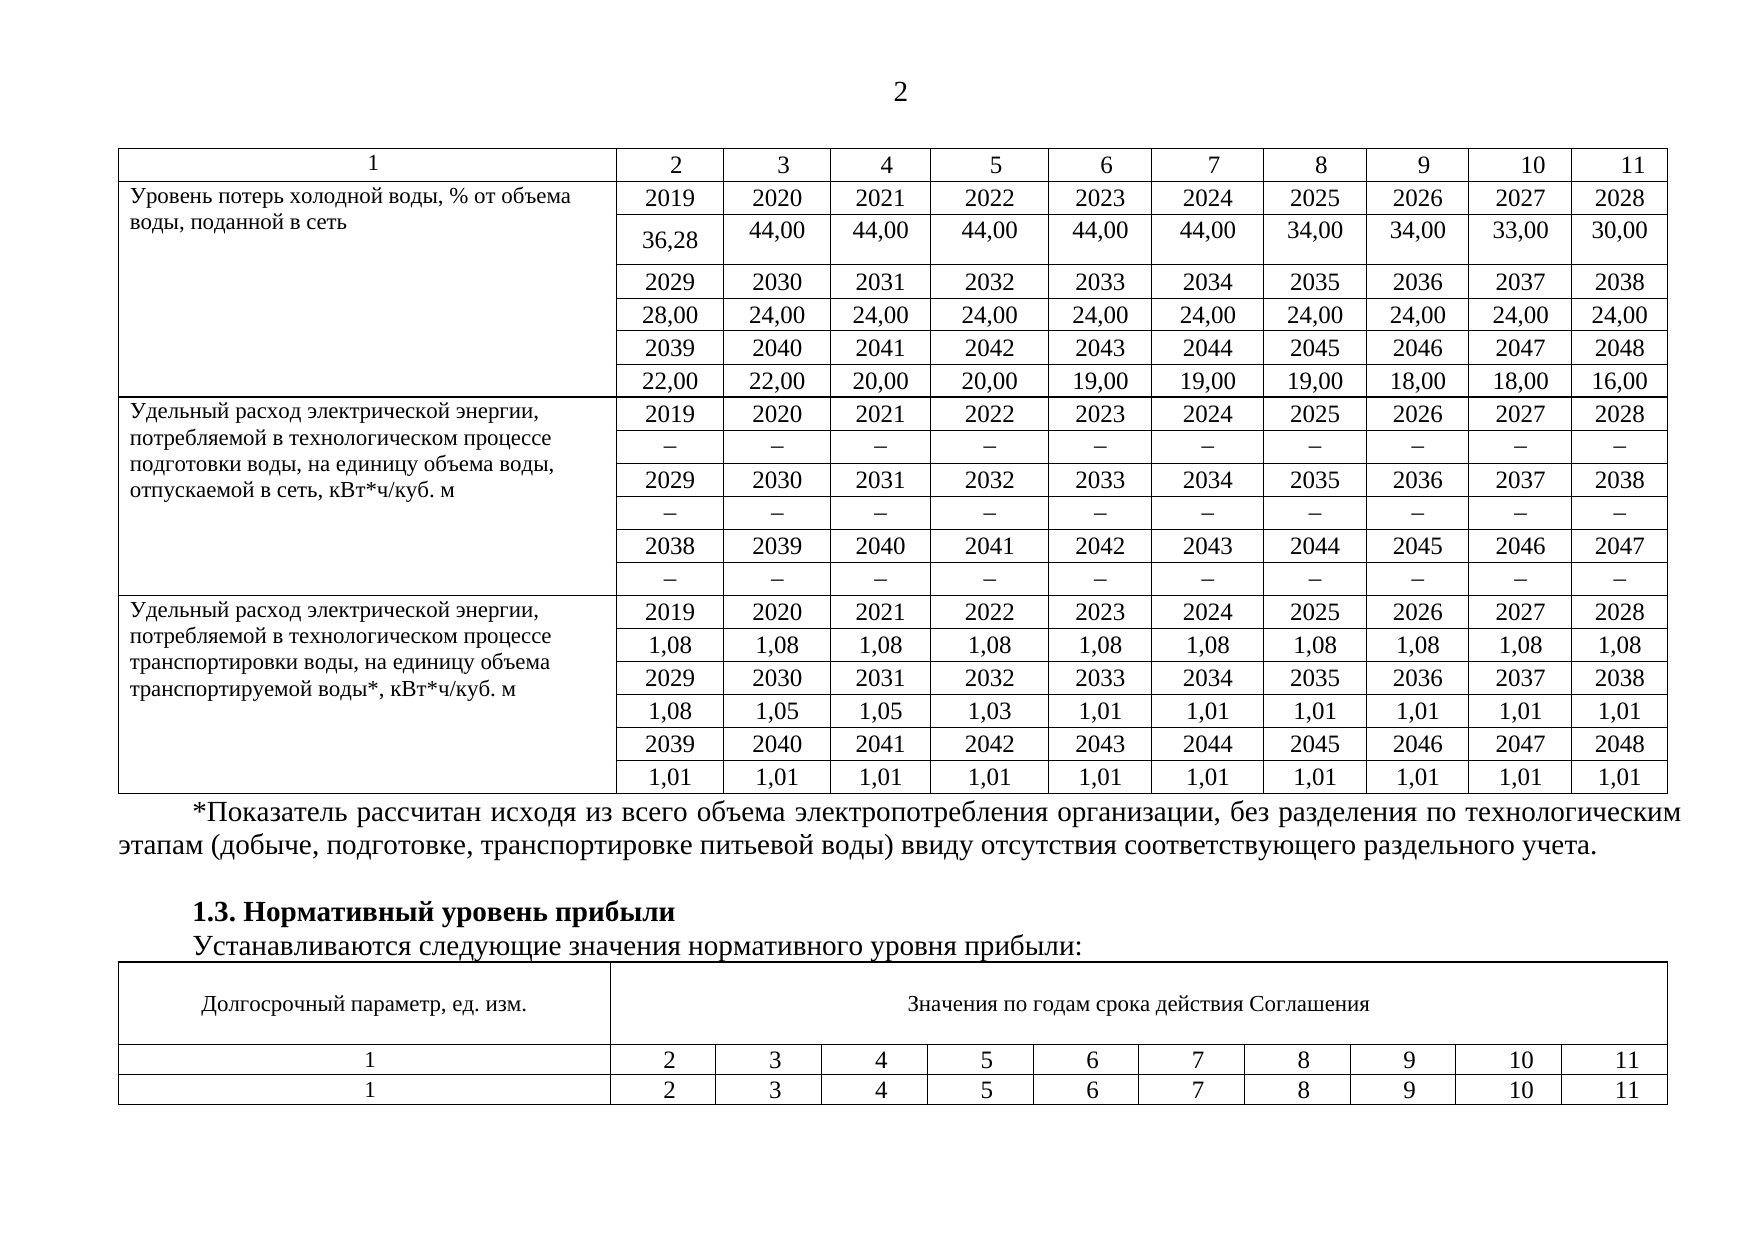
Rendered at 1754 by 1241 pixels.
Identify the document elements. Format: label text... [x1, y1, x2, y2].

table_cell ‒ [1152, 563, 1263, 594]
table_cell [1367, 149, 1468, 181]
table_cell [1456, 1075, 1561, 1103]
table_cell 2046 [1367, 728, 1468, 760]
table_cell 2038 [1572, 662, 1667, 694]
table_cell 2034 [1152, 662, 1263, 694]
table_cell 1,08 [1572, 629, 1667, 661]
table_cell [1139, 1045, 1244, 1074]
table_cell ‒ [617, 497, 723, 528]
table_cell 18,00 [1367, 365, 1468, 396]
table_cell 2022 [931, 182, 1048, 214]
table_cell 2036 [1367, 464, 1468, 496]
table_cell 1,08 [1367, 629, 1468, 661]
table_cell 44,00 [1152, 215, 1263, 264]
table_cell ‒ [931, 431, 1048, 462]
table_cell 24,00 [1572, 299, 1667, 330]
table_cell 1,01 [1264, 761, 1366, 793]
table_cell ‒ [831, 563, 930, 594]
table_cell 2045 [1264, 728, 1366, 760]
table_cell ‒ [831, 431, 930, 462]
table_cell ‒ [617, 563, 723, 594]
table_cell 2036 [1367, 265, 1468, 297]
table_cell 2027 [1469, 596, 1571, 628]
table_cell 2031 [831, 265, 930, 297]
table_cell ‒ [1367, 497, 1468, 528]
table_cell ‒ [617, 431, 723, 462]
table_cell 2042 [931, 728, 1048, 760]
table_cell 2030 [724, 464, 830, 496]
table_cell ‒ [1469, 497, 1571, 528]
table_cell ‒ [724, 563, 830, 594]
table_cell 2038 [617, 530, 723, 562]
table_cell [1351, 1075, 1455, 1103]
table_cell 28,00 [617, 299, 723, 330]
table_cell 30,00 [1572, 215, 1667, 264]
table_cell 2040 [724, 331, 830, 363]
table_cell 2045 [1264, 331, 1366, 363]
table_cell ‒ [1469, 563, 1571, 594]
table_cell 2034 [1152, 464, 1263, 496]
table_cell 44,00 [724, 215, 830, 264]
table_cell [1572, 149, 1667, 181]
table_cell 1,05 [831, 695, 930, 727]
table_cell 2035 [1264, 662, 1366, 694]
table_cell ‒ [724, 431, 830, 462]
table_cell 2043 [1152, 530, 1263, 562]
table_cell 2046 [1469, 530, 1571, 562]
table_cell 33,00 [1469, 215, 1571, 264]
table_cell 2043 [1049, 331, 1151, 363]
table_cell 2027 [1469, 398, 1571, 429]
table_cell 2024 [1152, 182, 1263, 214]
table_cell 2031 [831, 662, 930, 694]
table_cell 2038 [1572, 265, 1667, 297]
table_cell 1,01 [1264, 695, 1366, 727]
table_cell [1351, 1045, 1455, 1074]
table_cell 2021 [831, 596, 930, 628]
table_cell 1,08 [1152, 629, 1263, 661]
table_cell 2030 [724, 265, 830, 297]
table_cell [1034, 1045, 1138, 1074]
table_cell 18,00 [1469, 365, 1571, 396]
table_cell 2039 [617, 728, 723, 760]
table_cell [822, 1075, 927, 1103]
table_cell [1469, 149, 1571, 181]
table_cell 1,01 [1367, 695, 1468, 727]
table_cell 2040 [831, 530, 930, 562]
table_cell 24,00 [931, 299, 1048, 330]
table_cell 2029 [617, 662, 723, 694]
table_cell 44,00 [1049, 215, 1151, 264]
table_cell 2043 [1049, 728, 1151, 760]
table_cell 2025 [1264, 596, 1366, 628]
table_cell 2044 [1152, 728, 1263, 760]
table_cell ‒ [1469, 431, 1571, 462]
table_cell 2026 [1367, 398, 1468, 429]
table_cell [928, 1045, 1033, 1074]
table_cell [1049, 149, 1151, 181]
table_cell [1245, 1075, 1350, 1103]
table_cell 2025 [1264, 398, 1366, 429]
table_cell 1,01 [1152, 695, 1263, 727]
table_cell 1,01 [931, 761, 1048, 793]
table_cell ‒ [1264, 563, 1366, 594]
table_cell [1264, 149, 1366, 181]
table_cell 2033 [1049, 265, 1151, 297]
table_cell ‒ [831, 497, 930, 528]
table_cell 2024 [1152, 398, 1263, 429]
table_cell ‒ [1049, 497, 1151, 528]
table_cell 1,08 [617, 629, 723, 661]
table_cell 1,01 [1469, 761, 1571, 793]
table_cell ‒ [1572, 431, 1667, 462]
table_cell 36,28 [617, 215, 723, 264]
table_cell 1,01 [1152, 761, 1263, 793]
table_cell 2021 [831, 398, 930, 429]
table_cell 44,00 [831, 215, 930, 264]
table_cell 2028 [1572, 596, 1667, 628]
table_cell [119, 1045, 610, 1074]
table_cell 2047 [1469, 331, 1571, 363]
table_cell 22,00 [724, 365, 830, 396]
table_cell 2034 [1152, 265, 1263, 297]
table_cell 2027 [1469, 182, 1571, 214]
table_cell 2028 [1572, 398, 1667, 429]
text *Показатель рассчитан исходя из всего объема электропотребления организации, без разделения по технологическим этапам (добыче, подготовке, транспортировке питьевой воды) ввиду отсутствия соответствующего раздельного учета. [118, 794, 1683, 861]
table_cell ‒ [1367, 563, 1468, 594]
table_cell 1,03 [931, 695, 1048, 727]
table_cell 2042 [931, 331, 1048, 363]
table_cell 2033 [1049, 662, 1151, 694]
table_cell 2040 [724, 728, 830, 760]
table_cell ‒ [1367, 431, 1468, 462]
table_cell 2035 [1264, 464, 1366, 496]
table_cell 20,00 [931, 365, 1048, 396]
table_cell 2019 [617, 182, 723, 214]
table_cell 2039 [724, 530, 830, 562]
table_cell 1,01 [831, 761, 930, 793]
table_cell 2047 [1469, 728, 1571, 760]
table_cell ‒ [1264, 497, 1366, 528]
table_cell 2038 [1572, 464, 1667, 496]
table_cell 20,00 [831, 365, 930, 396]
table_cell 1,01 [1469, 695, 1571, 727]
table_cell 1,01 [1572, 695, 1667, 727]
table_cell 22,00 [617, 365, 723, 396]
table_cell 2044 [1152, 331, 1263, 363]
table_cell 1,08 [1469, 629, 1571, 661]
table_cell [1562, 1075, 1667, 1103]
table_cell 2025 [1264, 182, 1366, 214]
table_cell 2048 [1572, 331, 1667, 363]
table_cell 2041 [831, 331, 930, 363]
table_cell Удельный расход электрической энергии, потребляемой в технологическом процессе подготовки воды, на единицу объема воды, отпускаемой в сеть, кВт*ч/куб. м [119, 398, 616, 594]
table_cell [1152, 149, 1263, 181]
table_cell ‒ [724, 497, 830, 528]
table_cell 24,00 [724, 299, 830, 330]
table_cell 1,01 [724, 761, 830, 793]
table_cell 2026 [1367, 596, 1468, 628]
table_cell 24,00 [1264, 299, 1366, 330]
table_cell 34,00 [1367, 215, 1468, 264]
table_cell ‒ [1152, 431, 1263, 462]
table_cell 24,00 [831, 299, 930, 330]
table_cell 1,01 [617, 761, 723, 793]
table_cell 24,00 [1152, 299, 1263, 330]
table_cell [822, 1045, 927, 1074]
table_cell 1,08 [1049, 629, 1151, 661]
table_cell 2028 [1572, 182, 1667, 214]
table_cell [716, 1045, 821, 1074]
table_cell 2037 [1469, 464, 1571, 496]
table_cell ‒ [1152, 497, 1263, 528]
table_cell 2045 [1367, 530, 1468, 562]
table_cell 2019 [617, 398, 723, 429]
table_cell ‒ [931, 563, 1048, 594]
table_cell 1,01 [1572, 761, 1667, 793]
table_cell 2036 [1367, 662, 1468, 694]
table_cell 2030 [724, 662, 830, 694]
table_cell 19,00 [1152, 365, 1263, 396]
table_cell [724, 149, 830, 181]
table_cell ‒ [1572, 563, 1667, 594]
table_cell 2029 [617, 464, 723, 496]
table_cell 2023 [1049, 596, 1151, 628]
table_cell 2044 [1264, 530, 1366, 562]
table_cell [611, 1045, 715, 1074]
table_cell 2026 [1367, 182, 1468, 214]
table_cell Уровень потерь холодной воды, % от объема воды, поданной в сеть [119, 182, 616, 396]
table_cell 2032 [931, 662, 1048, 694]
table_cell 2020 [724, 182, 830, 214]
table_cell 2035 [1264, 265, 1366, 297]
table_cell [119, 1075, 610, 1103]
table_cell 2037 [1469, 265, 1571, 297]
table_cell 2023 [1049, 182, 1151, 214]
table_cell [716, 1075, 821, 1103]
table_cell 2042 [1049, 530, 1151, 562]
table_cell 24,00 [1049, 299, 1151, 330]
table_cell 1,08 [724, 629, 830, 661]
table_cell 1,01 [1049, 695, 1151, 727]
table_cell 2024 [1152, 596, 1263, 628]
table_cell 1,01 [1367, 761, 1468, 793]
table_cell Удельный расход электрической энергии, потребляемой в технологическом процессе транспортировки воды, на единицу объема транспортируемой воды*, кВт*ч/куб. м [119, 596, 616, 793]
table_cell 2029 [617, 265, 723, 297]
table_cell 2022 [931, 596, 1048, 628]
table_cell 2032 [931, 265, 1048, 297]
text Устанавливаются следующие значения нормативного уровня прибыли: [118, 928, 1683, 961]
table_cell 24,00 [1469, 299, 1571, 330]
table_cell 19,00 [1264, 365, 1366, 396]
table_cell 1,08 [1264, 629, 1366, 661]
table_cell [1139, 1075, 1244, 1103]
table_cell [617, 149, 723, 181]
table_cell 2041 [931, 530, 1048, 562]
table_cell ‒ [1049, 431, 1151, 462]
table_cell 2022 [931, 398, 1048, 429]
table_cell 2032 [931, 464, 1048, 496]
table_cell 34,00 [1264, 215, 1366, 264]
table_cell 1,05 [724, 695, 830, 727]
table_cell [928, 1075, 1033, 1103]
table_cell [1456, 1045, 1561, 1074]
table_cell ‒ [931, 497, 1048, 528]
table_cell 24,00 [1367, 299, 1468, 330]
table_cell [831, 149, 930, 181]
table_cell 44,00 [931, 215, 1048, 264]
table_cell 2021 [831, 182, 930, 214]
table_cell [1245, 1045, 1350, 1074]
table_header Долгосрочный параметр, ед. изм. [119, 963, 610, 1044]
table_cell 19,00 [1049, 365, 1151, 396]
table_cell 16,00 [1572, 365, 1667, 396]
table_cell ‒ [1049, 563, 1151, 594]
table_cell 1,08 [831, 629, 930, 661]
table_cell 1,01 [1049, 761, 1151, 793]
table_cell ‒ [1572, 497, 1667, 528]
table_cell 2033 [1049, 464, 1151, 496]
table_cell 2020 [724, 596, 830, 628]
table_cell 2041 [831, 728, 930, 760]
table_cell 2037 [1469, 662, 1571, 694]
table_cell [611, 1075, 715, 1103]
table_cell 1,08 [931, 629, 1048, 661]
table_cell [119, 149, 616, 181]
table_cell [1034, 1075, 1138, 1103]
table_cell 2046 [1367, 331, 1468, 363]
table_cell 2031 [831, 464, 930, 496]
table_cell 2019 [617, 596, 723, 628]
table_cell 1,08 [617, 695, 723, 727]
table_cell 2039 [617, 331, 723, 363]
table_cell 2023 [1049, 398, 1151, 429]
table_cell 2020 [724, 398, 830, 429]
table_header Значения по годам срока действия Соглашения [611, 963, 1667, 1044]
text 1.3. Нормативный уровень прибыли [118, 894, 1683, 928]
table_cell 2048 [1572, 728, 1667, 760]
table_cell 2047 [1572, 530, 1667, 562]
table_cell [931, 149, 1048, 181]
table_cell [1562, 1045, 1667, 1074]
table_cell ‒ [1264, 431, 1366, 462]
